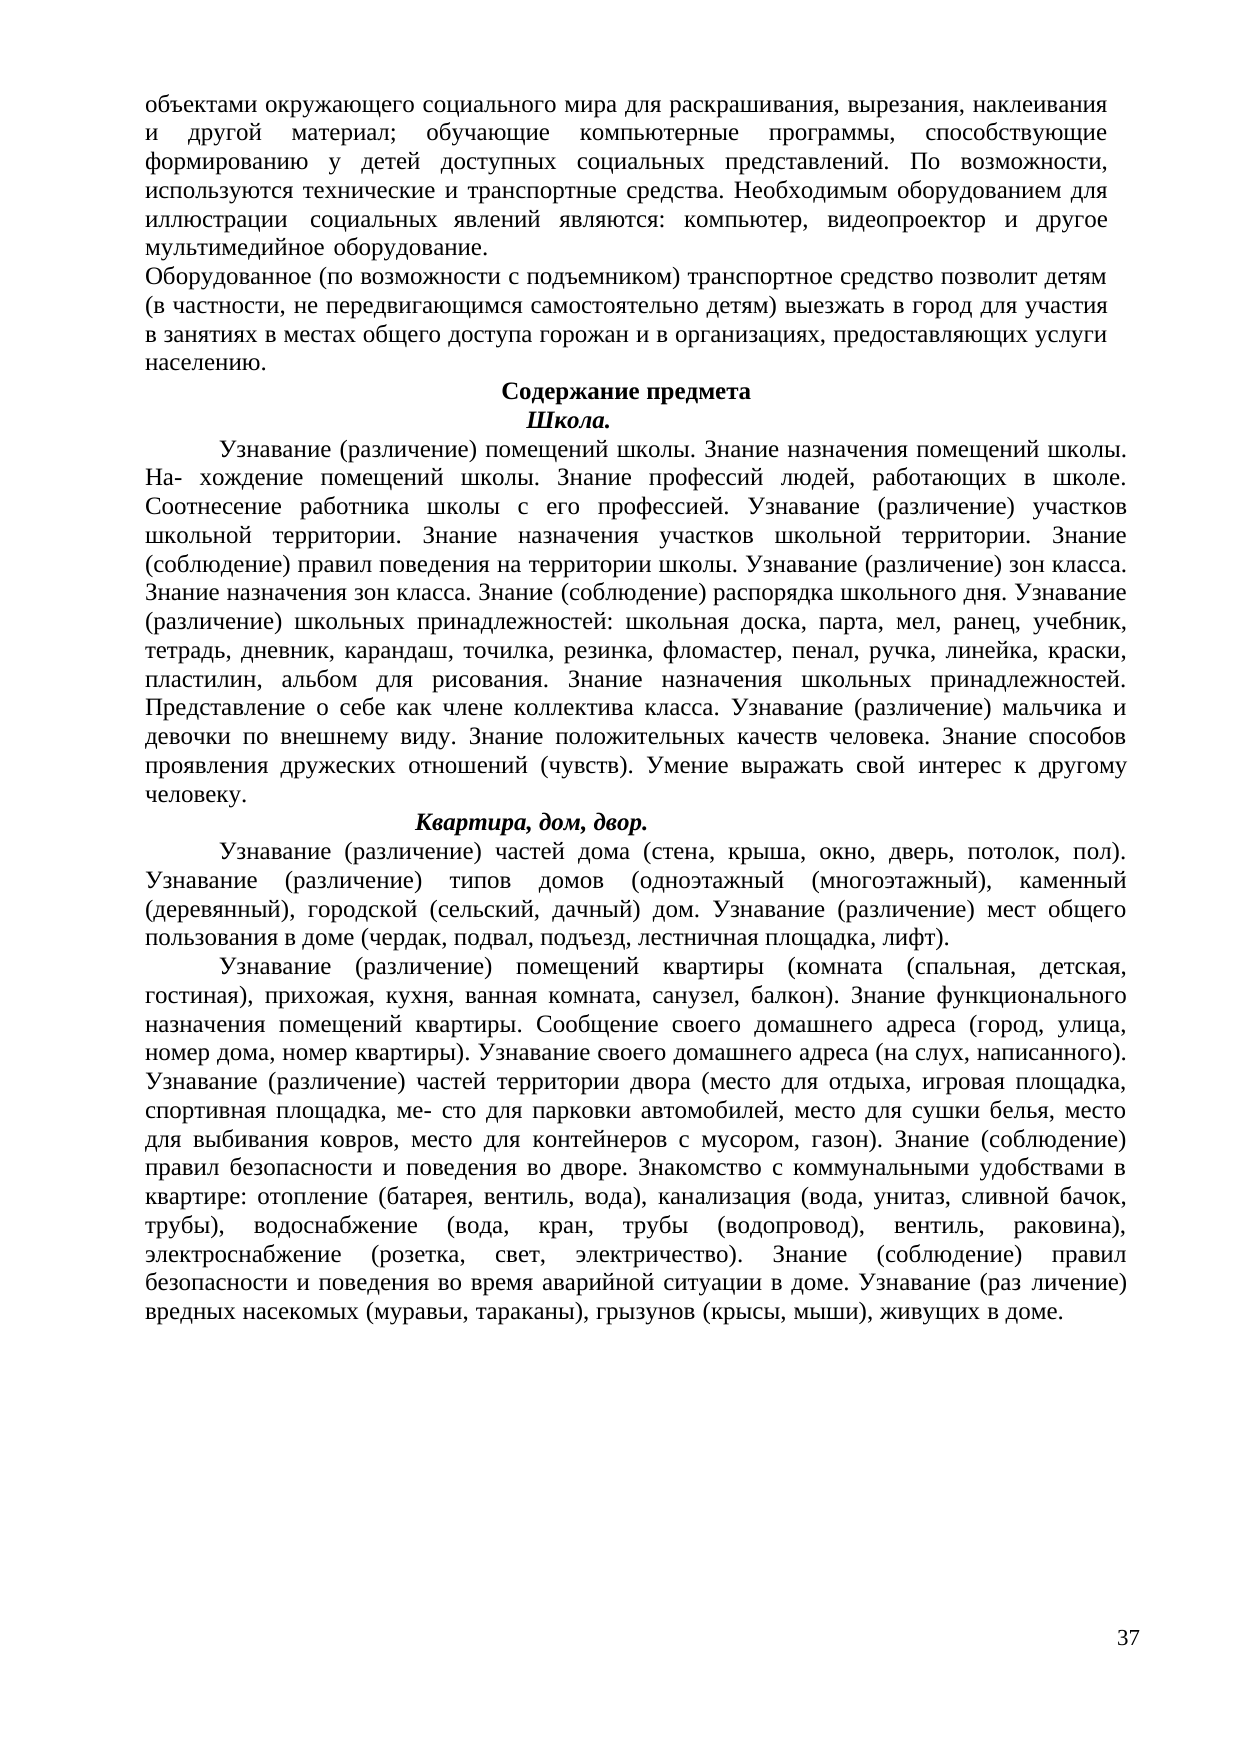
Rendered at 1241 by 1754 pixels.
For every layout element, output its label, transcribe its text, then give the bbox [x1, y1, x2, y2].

subtitle Школа. [28, 405, 1108, 434]
text Оборудованное (по возможности с подъемником) транспортное средство позволит детям (в частности, не передвигающимся самостоятельно детям) выезжать в город для участия в занятиях в местах общего доступа горожан и в организациях, предоставляющих услуги населению. [145, 261, 1108, 376]
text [145, 89, 1108, 261]
subtitle Квартира, дом, двор. [415, 807, 1152, 836]
text Содержание предмета [143, 376, 1108, 405]
text Узнавание (различение) помещений школы. Знание назначения помещений школы. На- хождение помещений школы. Знание профессий людей, работающих в школе. Соотнесение работника школы с его профессией. Узнавание (различение) участков школьной территории. Знание назначения участков школьной территории. Знание (соблюдение) правил поведения на территории школы. Узнавание (различение) зон класса. Знание назначения зон класса. Знание (соблюдение) распорядка школьного дня. Узнавание (различение) школьных принадлежностей: школьная доска, парта, мел, ранец, учебник, тетрадь, дневник, карандаш, точилка, резинка, фломастер, пенал, ручка, линейка, краски, пластилин, альбом для рисования. Знание назначения школьных принадлежностей. Представление о себе как члене коллектива класса. Узнавание (различение) мальчика и девочки по внешнему виду. Знание положительных качеств человека. Знание способов проявления дружеских отношений (чувств). Умение выражать свой интерес к другому человеку. [145, 434, 1127, 807]
text Узнавание (различение) помещений квартиры (комната (спальная, детская, гостиная), прихожая, кухня, ванная комната, санузел, балкон). Знание функционального назначения помещений квартиры. Сообщение своего домашнего адреса (город, улица, номер дома, номер квартиры). Узнавание своего домашнего адреса (на слух, написанного). Узнавание (различение) частей территории двора (место для отдыха, игровая площадка, спортивная площадка, ме- сто для парковки автомобилей, место для сушки белья, место для выбивания ковров, место для контейнеров с мусором, газон). Знание (соблюдение) правил безопасности и поведения во дворе. Знакомство с коммунальными удобствами в квартире: отопление (батарея, вентиль, вода), канализация (вода, унитаз, сливной бачок, трубы), водоснабжение (вода, кран, трубы (водопровод), вентиль, раковина), электроснабжение (розетка, свет, электричество). Знание (соблюдение) правил безопасности и поведения во время аварийной ситуации в доме. Узнавание (раз личение) вредных насекомых (муравьи, тараканы), грызунов (крысы, мыши), живущих в доме. [145, 951, 1127, 1325]
text Узнавание (различение) частей дома (стена, крыша, окно, дверь, потолок, пол). Узнавание (различение) типов домов (одноэтажный (многоэтажный), каменный (деревянный), городской (сельский, дачный) дом. Узнавание (различение) мест общего пользования в доме (чердак, подвал, подъезд, лестничная площадка, лифт). [145, 836, 1127, 951]
